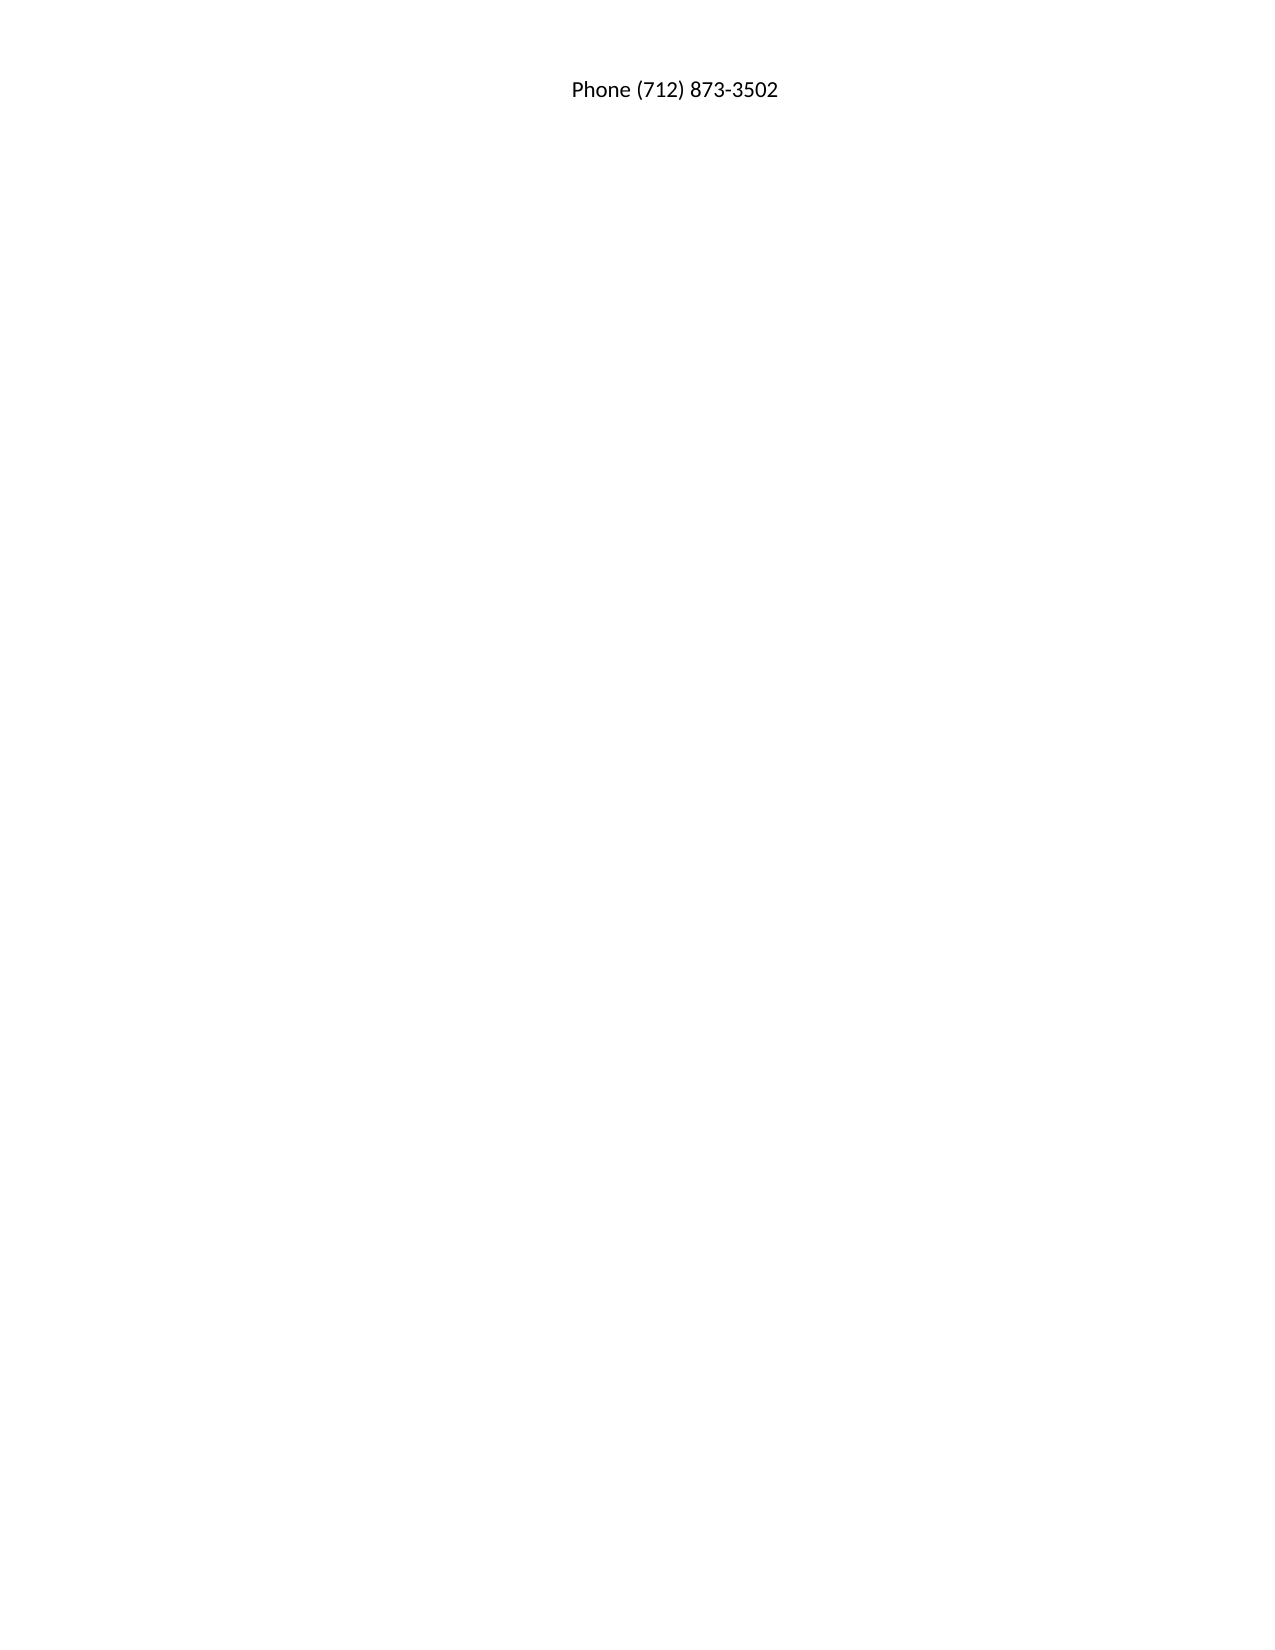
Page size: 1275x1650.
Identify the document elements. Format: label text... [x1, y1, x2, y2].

text Phone (712) 873-3502 [75, 75, 1200, 103]
